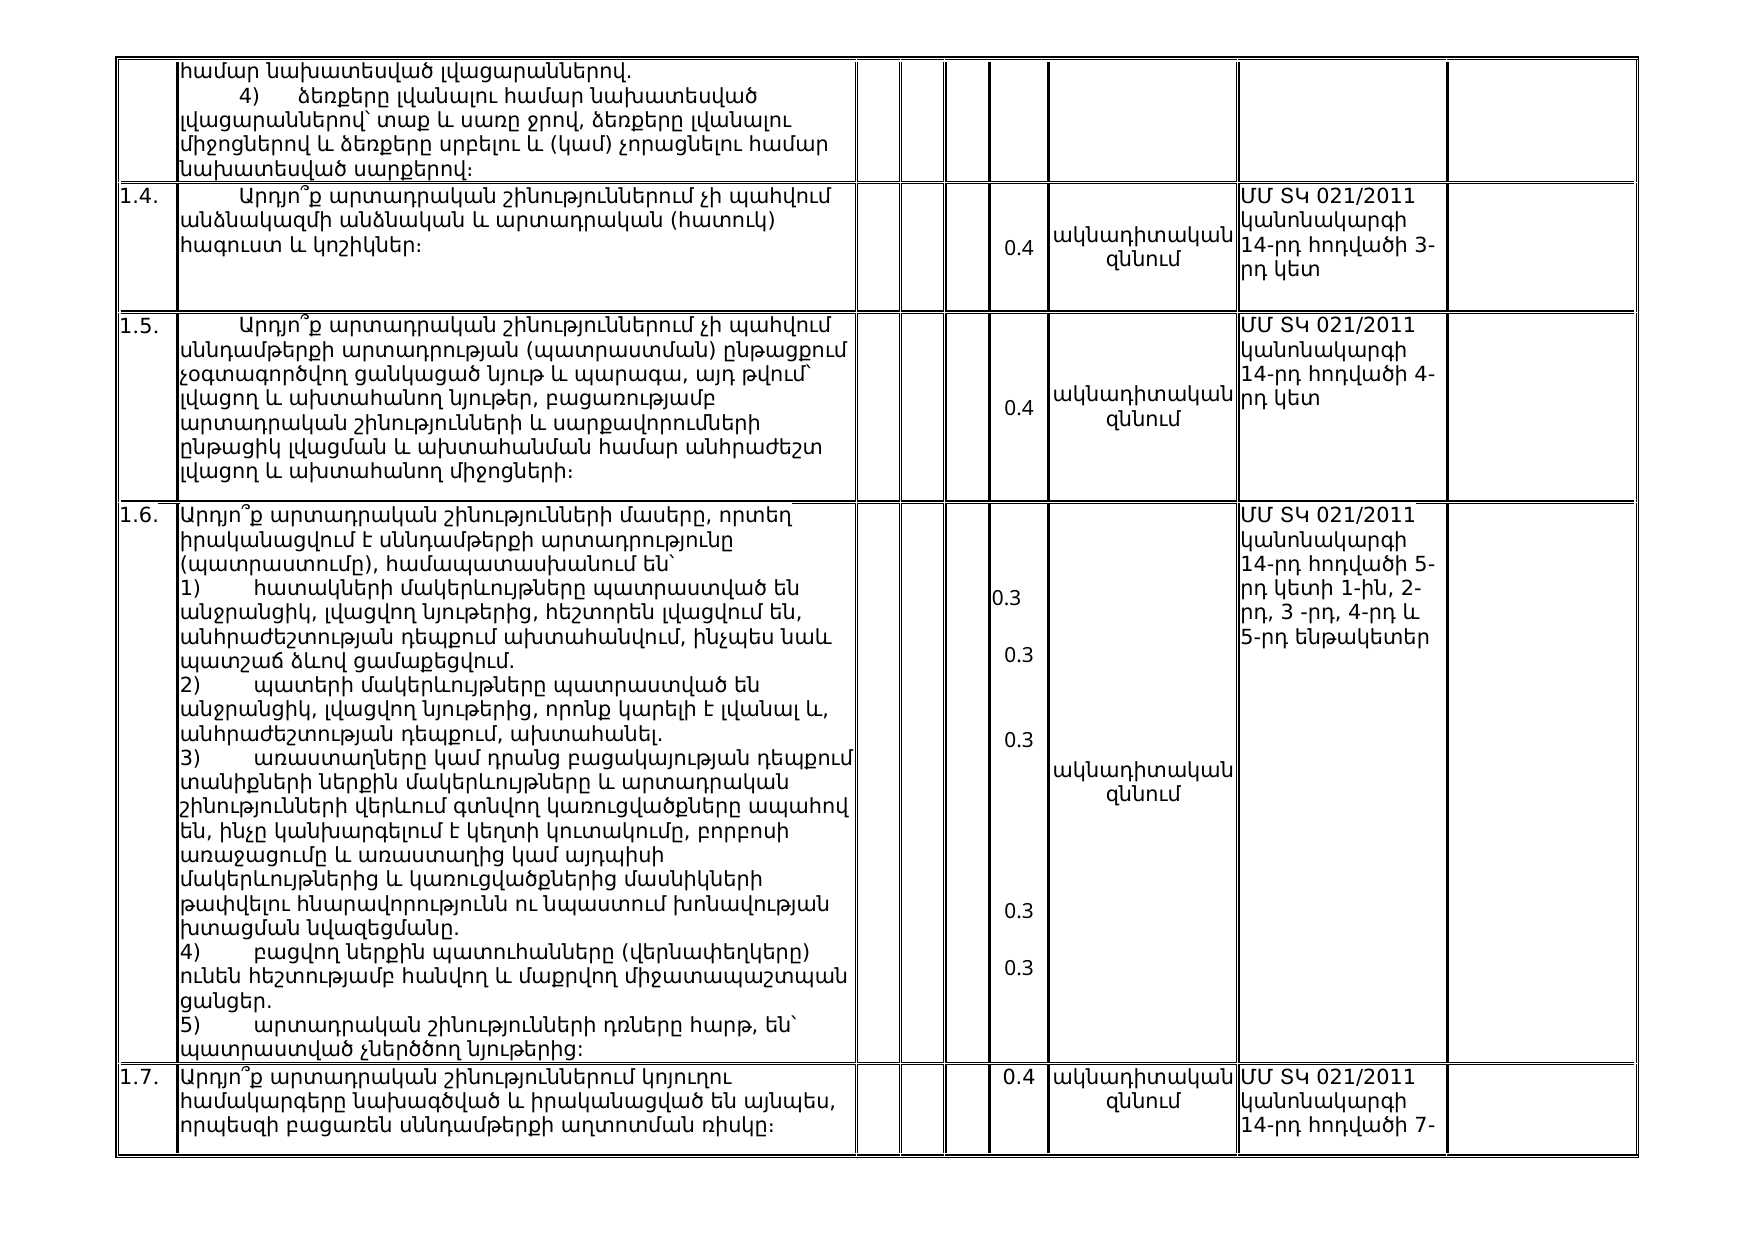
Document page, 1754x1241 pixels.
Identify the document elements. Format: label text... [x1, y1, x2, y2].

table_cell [1238, 1065, 1447, 1154]
table_cell 1.6. [119, 504, 176, 1062]
table_cell [1449, 500, 1636, 1062]
table_cell [902, 184, 943, 310]
table_cell 0.4 [991, 314, 1047, 500]
table_cell 1.3. [119, 60, 177, 181]
table_cell ակնադիտական զննում [1050, 314, 1236, 500]
table_cell ՄՄ ՏԿ 021/2011 կանոնակարգի 14-րդ հոդվածի 5-րդ կետի 1-ին, 2-րդ, 3 -րդ, 4-րդ և 5-րդ ենթակետեր [1240, 504, 1446, 1062]
table_cell 1․5․ [119, 314, 176, 500]
table_cell [858, 314, 899, 500]
table_cell [1447, 60, 1636, 181]
table_cell [901, 58, 945, 181]
table_cell [947, 504, 988, 1062]
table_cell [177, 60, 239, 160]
table_cell [856, 60, 901, 181]
table_cell [858, 184, 899, 310]
table_cell [947, 184, 988, 310]
table_cell [902, 504, 943, 1062]
table_cell 1․7․ [119, 1065, 177, 1154]
table_cell Արդյո՞ք արտադրական շինությունների մասերը, որտեղ իրականացվում է սննդամթերքի արտադրությունը (պատրաստումը), համապատասխանում են՝ 1) հատակների մակերևույթները պատրաստված են անջրանցիկ, լվացվող նյութերից, հեշտորեն լվացվում են, անհրաժեշտության դեպքում ախտահանվում, ինչպես նաև պատշաճ ձևով ցամաքեցվում. 2) պատերի մակերևույթները պատրաստված են անջրանցիկ, լվացվող նյութերից, որոնք կարելի է լվանալ և, անհրաժեշտության դեպքում, ախտահանել. 3) առաստաղները կամ դրանց բացակայության դեպքում տանիքների ներքին մակերևույթները և արտադրական շինությունների վերևում գտնվող կառուցվածքները ապահով են, ինչը կանխարգելում է կեղտի կուտակումը, բորբոսի առաջացումը և առաստաղից կամ այդպիսի մակերևույթներից և կառուցվածքներից մասնիկների թափվելու հնարավորությունն ու նպաստում խոնավության խտացման նվազեցմանը. 4) բացվող ներքին պատուհանները (վերնափեղկերը) ունեն հեշտությամբ հանվող և մաքրվող միջատապաշտպան ցանցեր. 5) արտադրական շինությունների դռները հարթ, են՝ պատրաստված չներծծող նյութերից: [179, 504, 855, 1062]
table_cell Արդյո՞ք արտադրական շինություններում չի պահվում սննդամթերքի արտադրության (պատրաստման) ընթացքում չօգտագործվող ցանկացած նյութ և պարագա, այդ թվում՝ լվացող և ախտահանող նյութեր, բացառությամբ արտադրական շինությունների և սարքավորումների ընթացիկ լվացման և ախտահանման համար անհրաժեշտ լվացող և ախտահանող միջոցների։ [179, 314, 855, 500]
table_cell [856, 1065, 901, 1154]
table_cell ՄՄ ՏԿ 021/2011 կանոնակարգի 14-րդ հոդվածի 3-րդ կետ [1240, 184, 1446, 310]
table_cell [947, 314, 988, 500]
table_cell 0.3 0.3 0.3 0.3 0.3 [991, 504, 1047, 1062]
table_cell [1447, 181, 1637, 310]
table_cell ՄՄ ՏԿ 021/2011 կանոնակարգի 14-րդ հոդվածի 4-րդ կետ [1240, 314, 1446, 500]
table_cell ակնադիտական զննում [1048, 58, 1238, 181]
table_cell Արդյո՞ք արտադրական շինություններում չի պահվում անձնակազմի անձնական և արտադրական (հատուկ) հագուստ և կոշիկներ։ [179, 184, 855, 310]
table_cell ակնադիտական զննում [1048, 1062, 1238, 1154]
table_cell ակնադիտական զննում [1050, 184, 1236, 310]
table_cell [945, 1065, 989, 1154]
table_cell [902, 314, 943, 500]
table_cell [1238, 58, 1447, 181]
table_cell [858, 504, 899, 1062]
table_cell [901, 1062, 945, 1154]
table_cell [1447, 1062, 1637, 1154]
table_cell 1.4. [119, 184, 176, 310]
table_cell [1449, 310, 1636, 500]
table_cell 0.2 0.2 0.2 0.2 [989, 60, 1048, 181]
table_cell [945, 60, 989, 181]
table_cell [177, 1065, 856, 1154]
table_cell 0.4 [991, 184, 1047, 310]
table_cell 0.4 [989, 1065, 1048, 1154]
table_cell ակնադիտական զննում [1050, 504, 1236, 1062]
